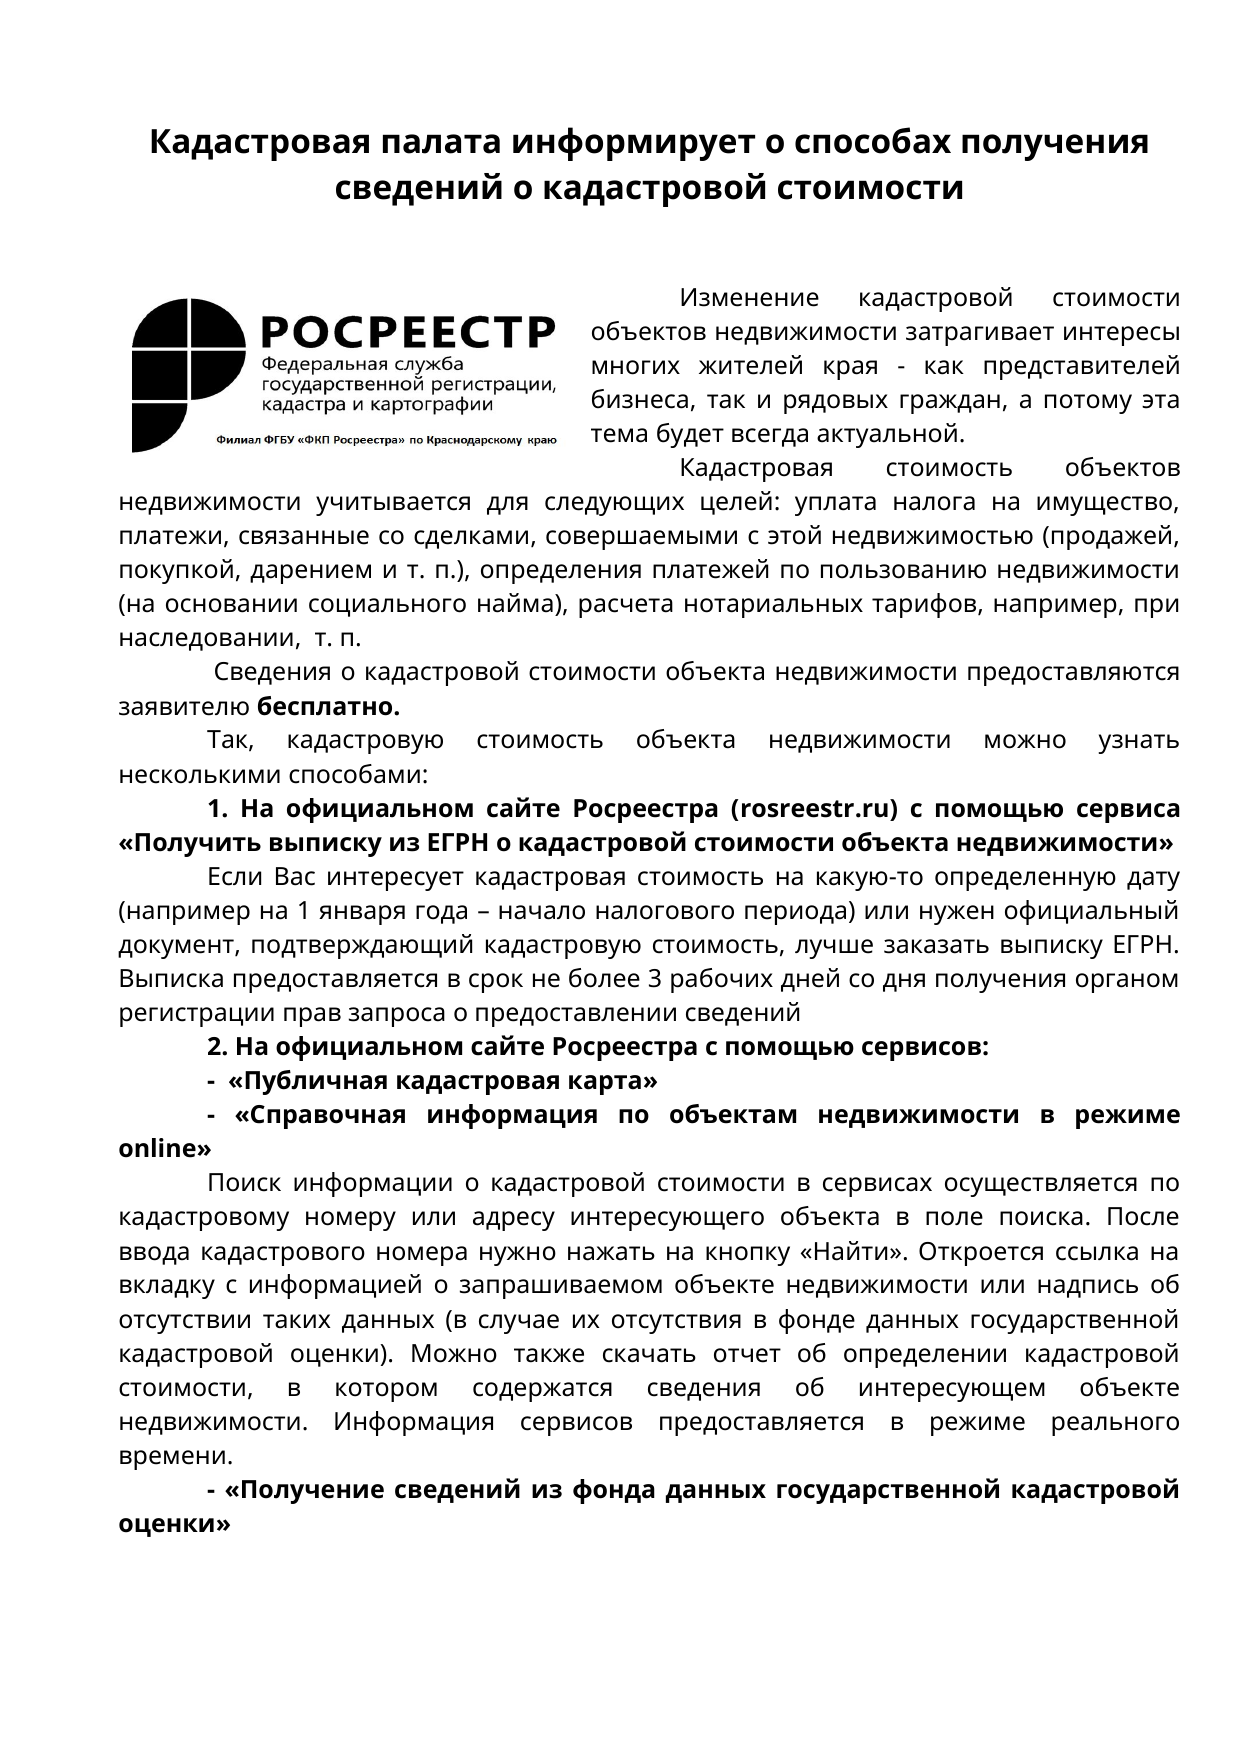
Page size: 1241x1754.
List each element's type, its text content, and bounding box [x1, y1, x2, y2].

picture [95, 280, 572, 468]
text Сведения о кадастровой стоимости объекта недвижимости предоставляются заявителю бесплатно. [118, 654, 1181, 722]
text - «Получение сведений из фонда данных государственной кадастровой оценки» [118, 1472, 1181, 1540]
text Так, кадастровую стоимость объекта недвижимости можно узнать несколькими способами: [118, 722, 1181, 790]
text 1. На официальном сайте Росреестра (rosreestr.ru) с помощью сервиса «Получить выписку из ЕГРН о кадастровой стоимости объекта недвижимости» [118, 790, 1181, 858]
text 2. На официальном сайте Росреестра с помощью сервисов: [118, 1029, 1181, 1063]
text Если Вас интересует кадастровая стоимость на какую-то определенную дату (например на 1 января года – начало налогового периода) или нужен официальный документ, подтверждающий кадастровую стоимость, лучше заказать выписку ЕГРН. Выписка предоставляется в срок не более 3 рабочих дней со дня получения органом регистрации прав запроса о предоставлении сведений [118, 858, 1181, 1029]
text - «Справочная информация по объектам недвижимости в режиме online» [118, 1097, 1181, 1165]
text Кадастровая палата информирует о способах получения сведений о кадастровой стоимости [118, 118, 1181, 209]
text Кадастровая стоимость объектов недвижимости учитывается для следующих целей: уплата налога на имущество, платежи, связанные со сделками, совершаемыми с этой недвижимостью (продажей, покупкой, дарением и т. п.), определения платежей по пользованию недвижимости (на основании социального найма), расчета нотариальных тарифов, например, при наследовании, т. п. [118, 450, 1181, 654]
text - «Публичная кадастровая карта» [118, 1063, 1181, 1097]
text Поиск информации о кадастровой стоимости в сервисах осуществляется по кадастровому номеру или адресу интересующего объекта в поле поиска. После ввода кадастрового номера нужно нажать на кнопку «Найти». Откроется ссылка на вкладку с информацией о запрашиваемом объекте недвижимости или надпись об отсутствии таких данных (в случае их отсутствия в фонде данных государственной кадастровой оценки). Можно также скачать отчет об определении кадастровой стоимости, в котором содержатся сведения об интересующем объекте недвижимости. Информация сервисов предоставляется в режиме реального времени. [118, 1165, 1181, 1472]
